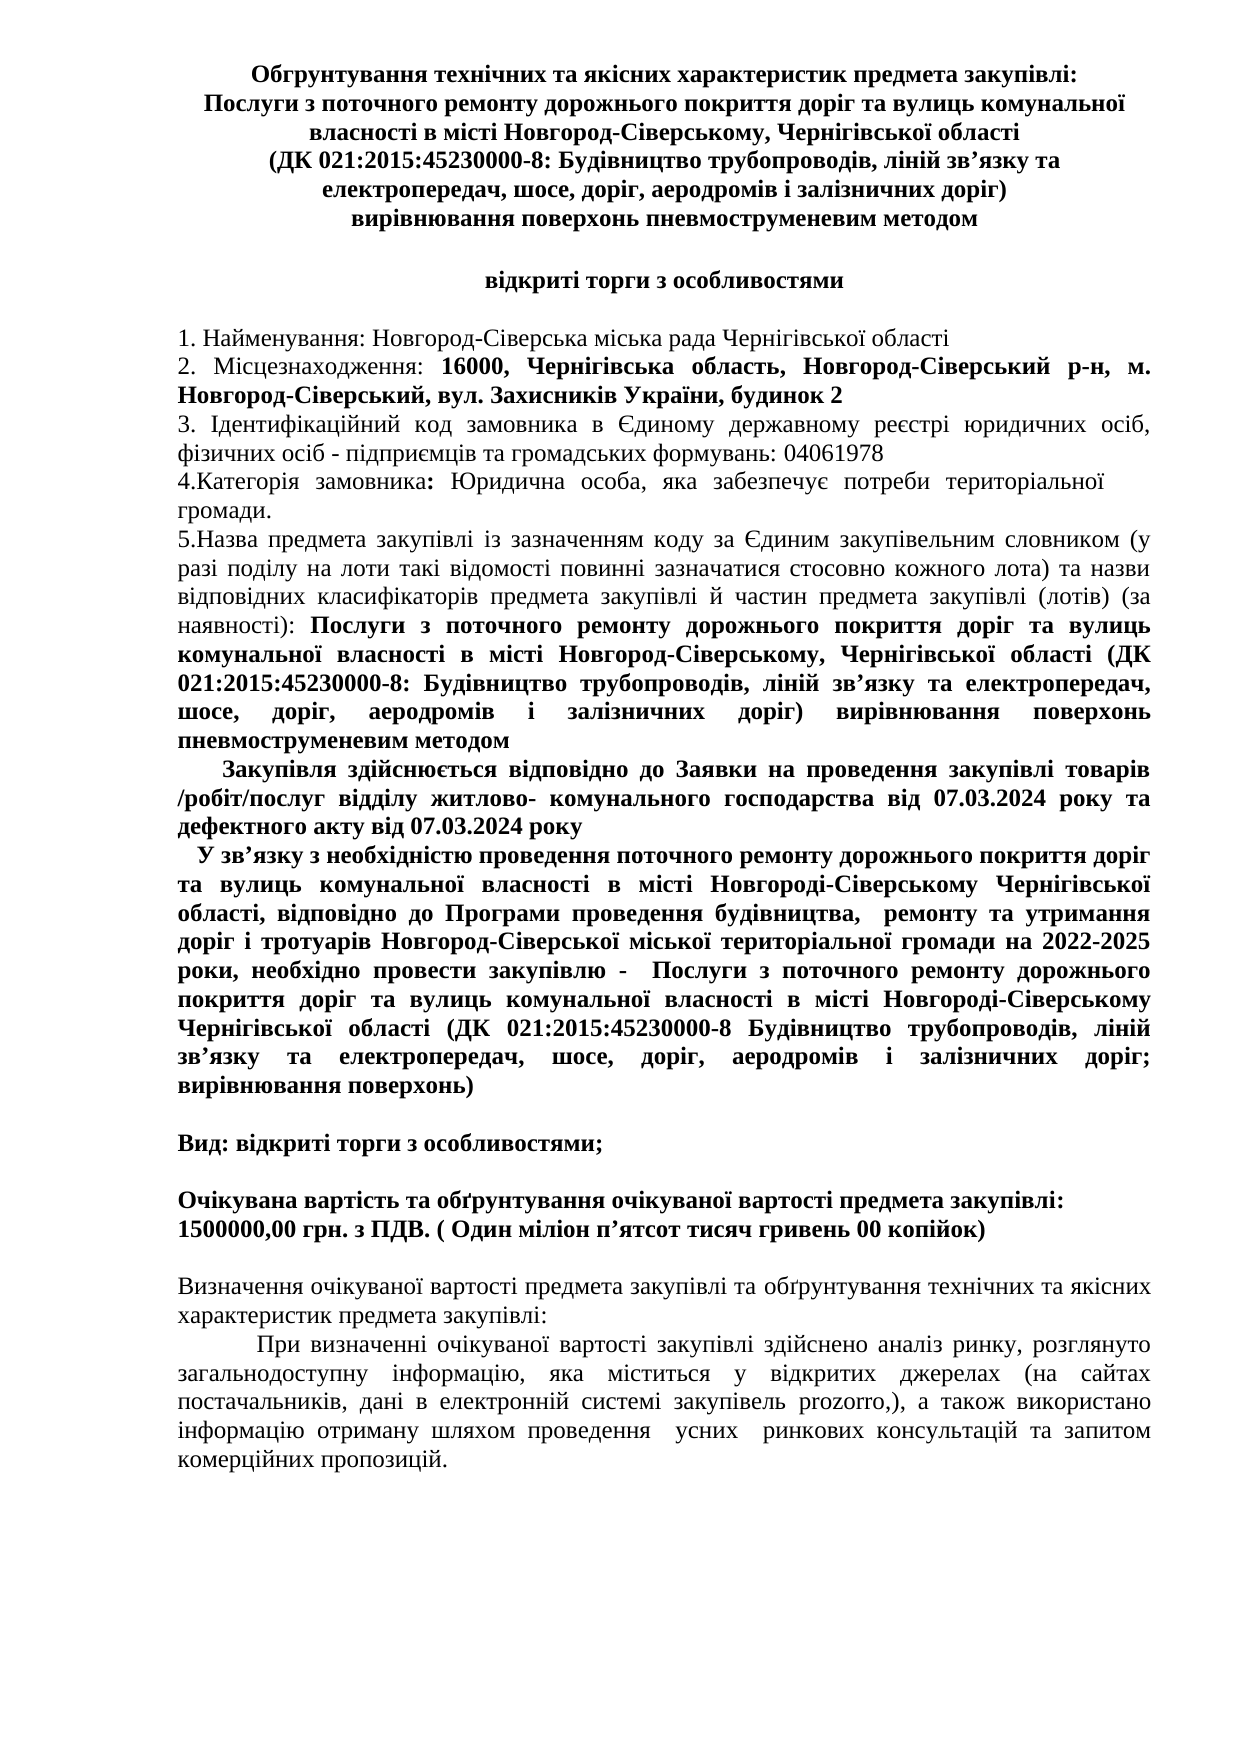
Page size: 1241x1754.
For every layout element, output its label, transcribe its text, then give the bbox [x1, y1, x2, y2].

text 4.Категорія замовника: Юридична особа, яка забезпечує потреби територіальної громади. [177, 466, 1105, 524]
text У зв’язку з необхідністю проведення поточного ремонту дорожнього покриття доріг та вулиць комунальної власності в місті Новгороді-Сіверському Чернігівської області, відповідно до Програми проведення будівництва, ремонту та утримання доріг і тротуарів Новгород-Сіверської міської територіальної громади на 2022-2025 роки, необхідно провести закупівлю - Послуги з поточного ремонту дорожнього покриття доріг та вулиць комунальної власності в місті Новгороді-Сіверському Чернігівської області (ДК 021:2015:45230000-8 Будівництво трубопроводів, ліній зв’язку та електропередач, шосе, доріг, аеродромів і залізничних доріг; вирівнювання поверхонь) [177, 840, 1152, 1099]
text 5.Назва предмета закупівлі із зазначенням коду за Єдиним закупівельним словником (у разі поділу на лоти такі відомості повинні зазначатися стосовно кожного лота) та назви відповідних класифікаторів предмета закупівлі й частин предмета закупівлі (лотів) (за наявності): Послуги з поточного ремонту дорожнього покриття доріг та вулиць комунальної власності в місті Новгород-Сіверському, Чернігівської області (ДК 021:2015:45230000-8: Будівництво трубопроводів, ліній зв’язку та електропередач, шосе, доріг, аеродромів і залізничних доріг) вирівнювання поверхонь пневмоструменевим методом [177, 524, 1152, 754]
text Очікувана вартість та обґрунтування очікуваної вартості предмета закупівлі: [177, 1185, 1152, 1214]
text Закупівля здійснюється відповідно до Заявки на проведення закупівлі товарів /робіт/послуг відділу житлово- комунального господарства від 07.03.2024 року та дефектного акту від 07.03.2024 року [177, 754, 1152, 840]
text вирівнювання поверхонь пневмоструменевим методом [177, 203, 1152, 232]
text 1500000,00 грн. з ПДВ. ( Один міліон п’ятсот тисяч гривень 00 копійок) [177, 1214, 1152, 1243]
text відкриті торги з особливостями [177, 265, 1152, 294]
text Послуги з поточного ремонту дорожнього покриття доріг та вулиць комунальної власності в місті Новгород-Сіверському, Чернігівської області (ДК 021:2015:45230000-8: Будівництво трубопроводів, ліній зв’язку та електропередач, шосе, доріг, аеродромів і залізничних доріг) [177, 88, 1152, 203]
text 2. Місцезнаходження: 16000, Чернігівська область, Новгород-Сіверський р-н, м. Новгород-Сіверський, вул. Захисників України, будинок 2 [177, 351, 1152, 409]
text 1. Найменування: Новгород-Сіверська міська рада Чернігівської області [177, 323, 1152, 351]
text Визначення очікуваної вартості предмета закупівлі та обґрунтування технічних та якісних характеристик предмета закупівлі: [177, 1271, 1152, 1329]
text При визначенні очікуваної вартості закупівлі здійснено аналіз ринку, розглянуто загальнодоступну інформацію, яка міститься у відкритих джерелах (на сайтах постачальників, дані в електронній системі закупівель prozorro,), а також використано інформацію отриману шляхом проведення усних ринкових консультацій та запитом комерційних пропозицій. [177, 1329, 1152, 1473]
text 3. Ідентифікаційний код замовника в Єдиному державному реєстрі юридичних осіб, фізичних осіб - підприємців та громадських формувань: 04061978 [177, 409, 1152, 466]
text Вид: відкриті торги з особливостями; [177, 1128, 1152, 1156]
text Обгрунтування технічних та якісних характеристик предмета закупівлі: [177, 59, 1152, 88]
